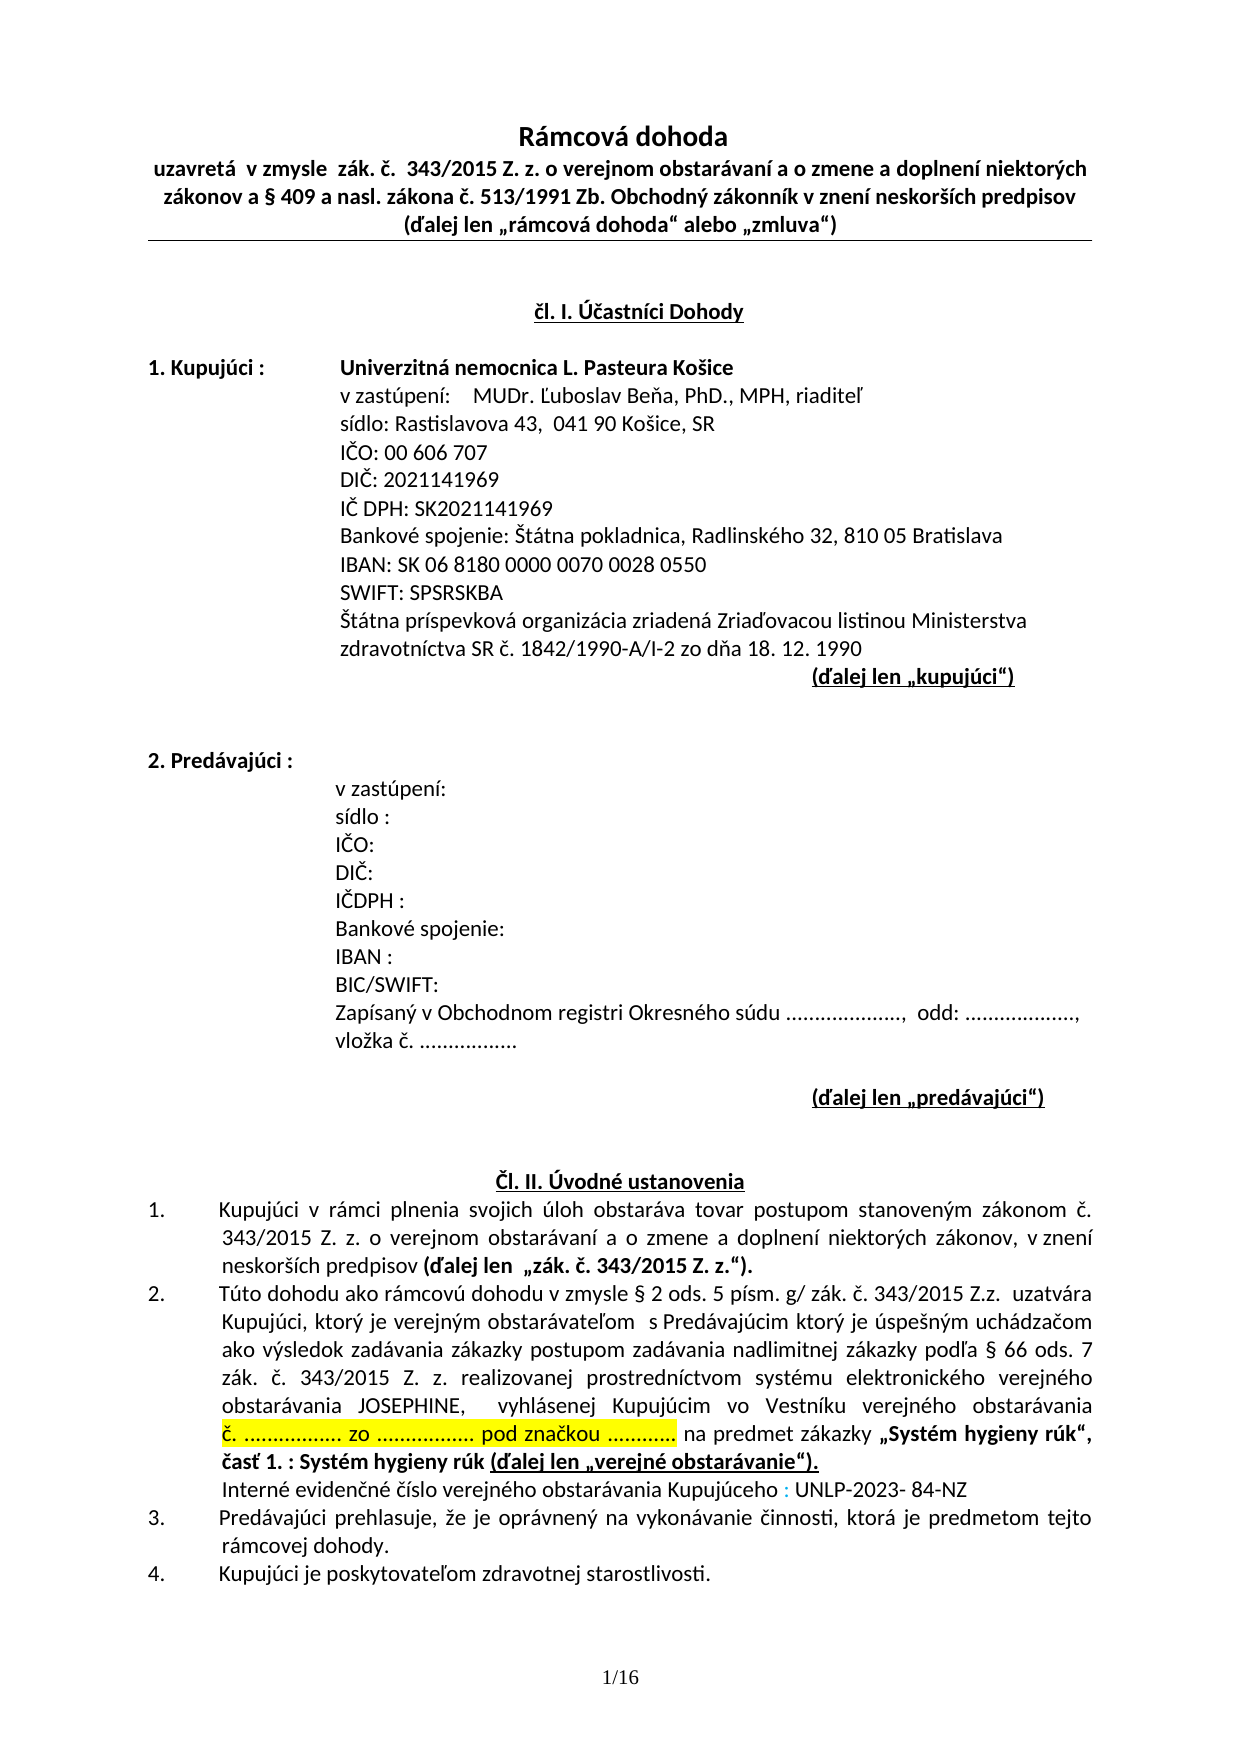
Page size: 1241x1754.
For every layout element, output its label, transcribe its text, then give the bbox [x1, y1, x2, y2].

text IČ DPH: SK2021141969 [148, 494, 1092, 522]
text Predávajúci prehlasuje, že je oprávnený na vykonávanie činnosti, ktorá je predmetom tejto rámcovej dohody. [148, 1503, 1092, 1559]
text IBAN : [148, 942, 1092, 970]
text DIČ: [148, 858, 1092, 886]
text Kupujúci v rámci plnenia svojich úloh obstaráva tovar postupom stanoveným zákonom č. 343/2015 Z. z. o verejnom obstarávaní a o zmene a doplnení niektorých zákonov, v znení neskorších predpisov (ďalej len „zák. č. 343/2015 Z. z.“). [148, 1195, 1092, 1279]
text sídlo: Rastislavova 43, 041 90 Košice, SR [340, 409, 1092, 438]
text (ďalej len „kupujúci“) [148, 662, 1092, 690]
text DIČ: 2021141969 [148, 466, 1092, 494]
text Zapísaný v Obchodnom registri Okresného súdu ...................., odd: ..................., vložka č. ................. [148, 998, 1092, 1054]
text Rámcová dohoda [154, 118, 1092, 154]
text sídlo : [148, 802, 1092, 830]
subtitle Čl. II. Úvodné ustanovenia [148, 1167, 1092, 1195]
text IBAN: SK 06 8180 0000 0070 0028 0550 [148, 550, 1092, 578]
list Interné evidenčné číslo verejného obstarávania Kupujúceho : UNLP-2023- 84-NZ [222, 1475, 1092, 1503]
text IČO: [148, 830, 1092, 858]
text Kupujúci je poskytovateľom zdravotnej starostlivosti. [148, 1559, 1092, 1587]
text 2. Predávajúci : [148, 746, 1092, 774]
text BIC/SWIFT: [148, 970, 1092, 998]
text Štátna príspevková organizácia zriadená Zriaďovacou listinou Ministerstva zdravotníctva SR č. 1842/1990-A/I-2 zo dňa 18. 12. 1990 [340, 606, 1092, 662]
text IČDPH : [148, 886, 1092, 914]
text SWIFT: SPSRSKBA [148, 578, 1092, 606]
text Túto dohodu ako rámcovú dohodu v zmysle § 2 ods. 5 písm. g/ zák. č. 343/2015 Z.z. uzatvára Kupujúci, ktorý je verejným obstarávateľom s Predávajúcim ktorý je úspešným uchádzačom ako výsledok zadávania zákazky postupom zadávania nadlimitnej zákazky podľa § 66 ods. 7 zák. č. 343/2015 Z. z. realizovanej prostredníctvom systému elektronického verejného obstarávania JOSEPHINE, vyhlásenej Kupujúcim vo Vestníku verejného obstarávania č. ................. zo ................. pod značkou ............ na predmet zákazky „Systém hygieny rúk“, časť 1. : Systém hygieny rúk (ďalej len „verejné obstarávanie“). [148, 1279, 1092, 1475]
text v zastúpení: [148, 774, 1092, 802]
subtitle čl. I. Účastníci Dohody [185, 297, 1092, 326]
text IČO: 00 606 707 [148, 438, 1092, 466]
text v zastúpení: MUDr. Ľuboslav Beňa, PhD., MPH, riaditeľ [148, 382, 1092, 409]
text Bankové spojenie: Štátna pokladnica, Radlinského 32, 810 05 Bratislava [148, 522, 1092, 550]
text (ďalej len „predávajúci“) [340, 1083, 1092, 1111]
text Bankové spojenie: [148, 914, 1092, 942]
text uzavretá v zmysle zák. č. 343/2015 Z. z. o verejnom obstarávaní a o zmene a doplnení niektorých zákonov a § 409 a nasl. zákona č. 513/1991 Zb. Obchodný zákonník v znení neskorších predpisov (ďalej len „rámcová dohoda“ alebo „zmluva“) [148, 154, 1092, 240]
text 1. Kupujúci : Univerzitná nemocnica L. Pasteura Košice [148, 353, 1092, 382]
